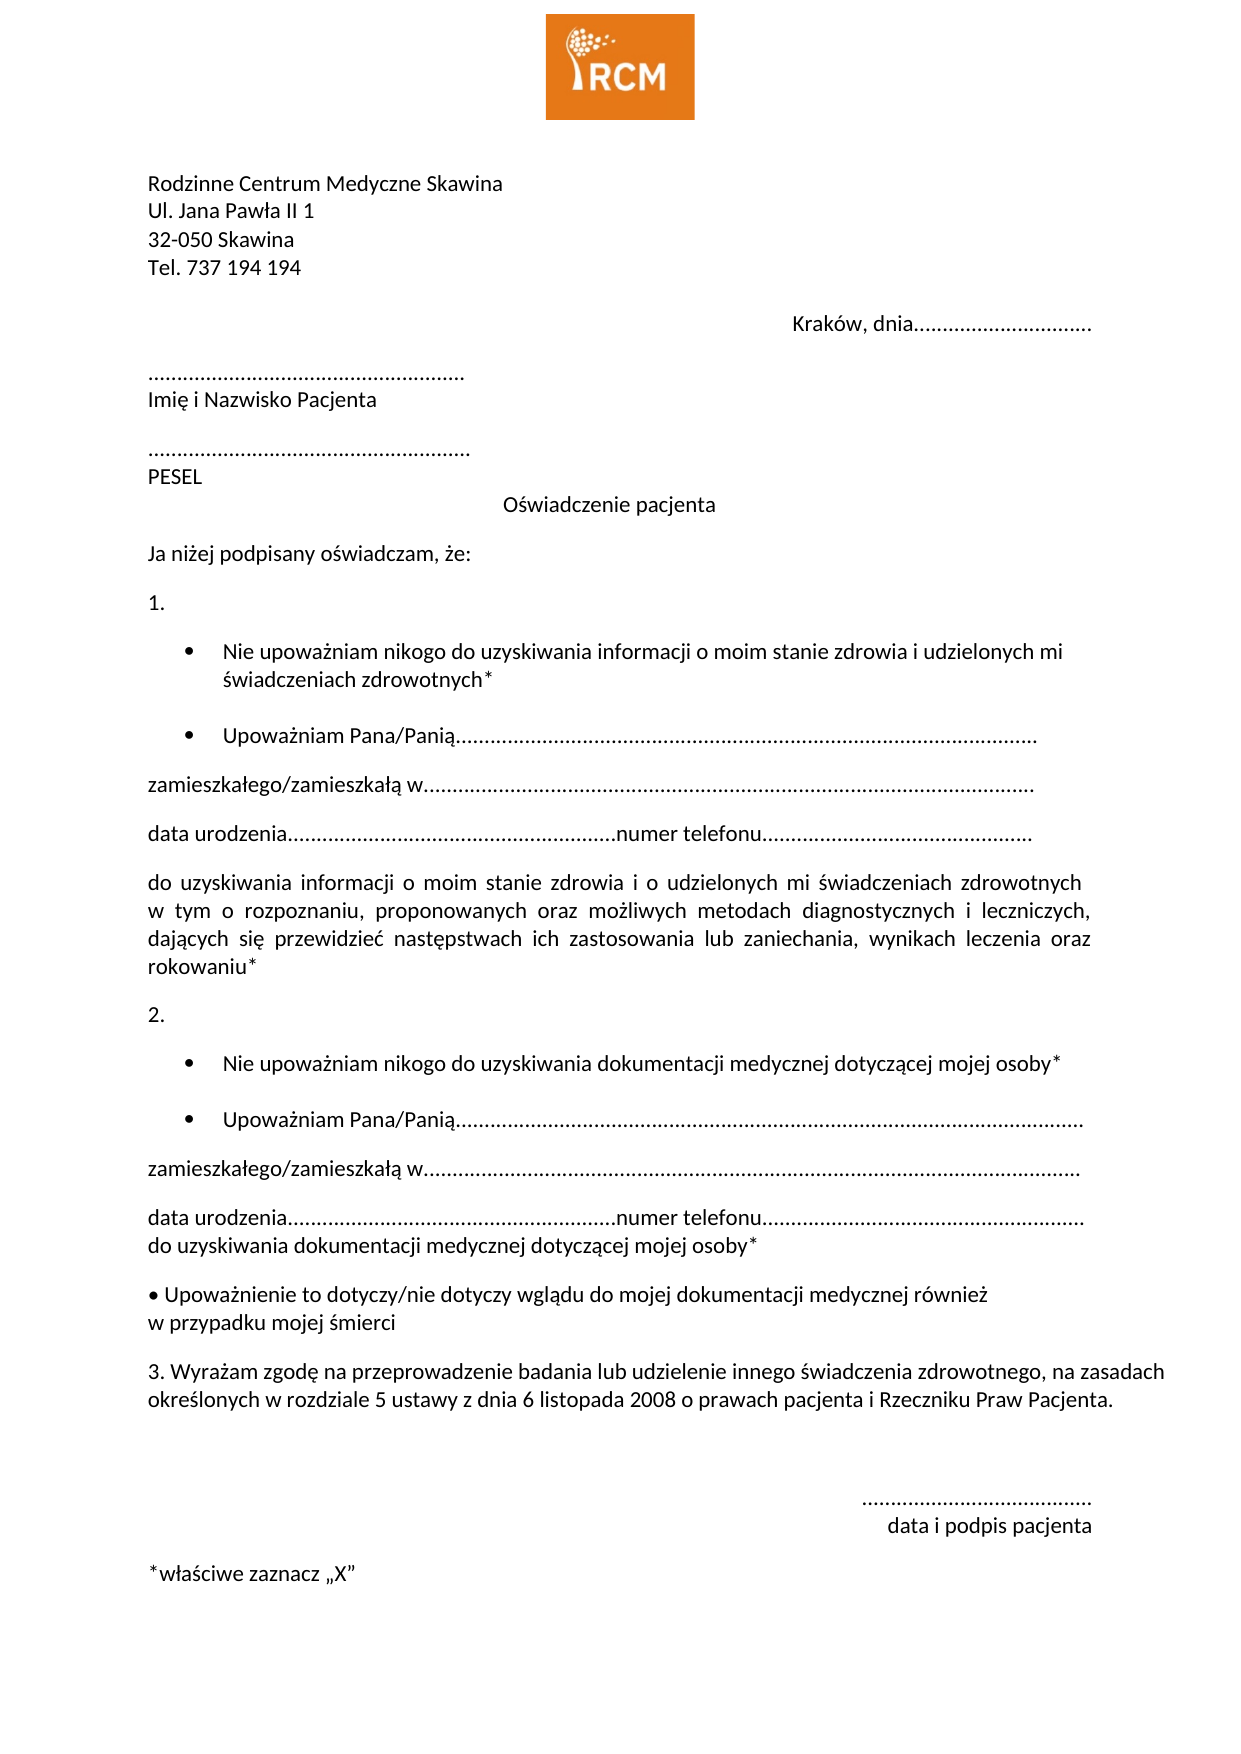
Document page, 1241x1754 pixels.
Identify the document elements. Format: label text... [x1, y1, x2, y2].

picture [545, 14, 695, 120]
text ........................................................ PESEL Oświadczenie pacjenta [148, 434, 1093, 518]
text ....................................................... Imię i Nazwisko Pacjenta [148, 358, 1093, 414]
list Nie upoważniam nikogo do uzyskiwania informacji o moim stanie zdrowia i udzielonych mi świadczeniach zdrowotnych* [185, 637, 1093, 693]
text *właściwe zaznacz „X” [148, 1559, 1093, 1588]
text zamieszkałego/zamieszkałą w.......................................................................................................... [148, 770, 1093, 798]
text 3. Wyrażam zgodę na przeprowadzenie badania lub udzielenie innego świadczenia zdrowotnego, na zasadach określonych w rozdziale 5 ustawy z dnia 6 listopada 2008 o prawach pacjenta i Rzeczniku Praw Pacjenta. [148, 1357, 1181, 1413]
list Upoważniam Pana/Panią............................................................................................................. [185, 1106, 1093, 1133]
text Ja niżej podpisany oświadczam, że: [148, 539, 1093, 567]
text Kraków, dnia............................... [103, 309, 1093, 337]
text 1. [148, 588, 1093, 616]
text data urodzenia.........................................................numer telefonu........................................................ do uzyskiwania dokumentacji medycznej dotyczącej mojej osoby* [148, 1203, 1093, 1259]
text Tel. 737 194 194 [148, 253, 1093, 281]
text 32-050 Skawina [148, 225, 1093, 253]
text Ul. Jana Pawła II 1 [148, 197, 1093, 225]
text 2. [148, 1001, 1093, 1029]
text ........................................ data i podpis pacjenta [148, 1483, 1093, 1539]
list Nie upoważniam nikogo do uzyskiwania dokumentacji medycznej dotyczącej mojej osoby* [185, 1049, 1093, 1077]
list Upoważniam Pana/Panią..................................................................................................... [185, 721, 1093, 749]
text Rodzinne Centrum Medyczne Skawina [148, 169, 1093, 197]
text do uzyskiwania informacji o moim stanie zdrowia i o udzielonych mi świadczeniach zdrowotnych w tym o rozpoznaniu, proponowanych oraz możliwych metodach diagnostycznych i leczniczych, dających się przewidzieć następstwach ich zastosowania lub zaniechania, wynikach leczenia oraz rokowaniu* [148, 868, 1093, 980]
text data urodzenia.........................................................numer telefonu............................................... [148, 819, 1093, 847]
text zamieszkałego/zamieszkałą w.................................................................................................................. [148, 1154, 1093, 1182]
text • Upoważnienie to dotyczy/nie dotyczy wglądu do mojej dokumentacji medycznej również w przypadku mojej śmierci [148, 1280, 1093, 1336]
